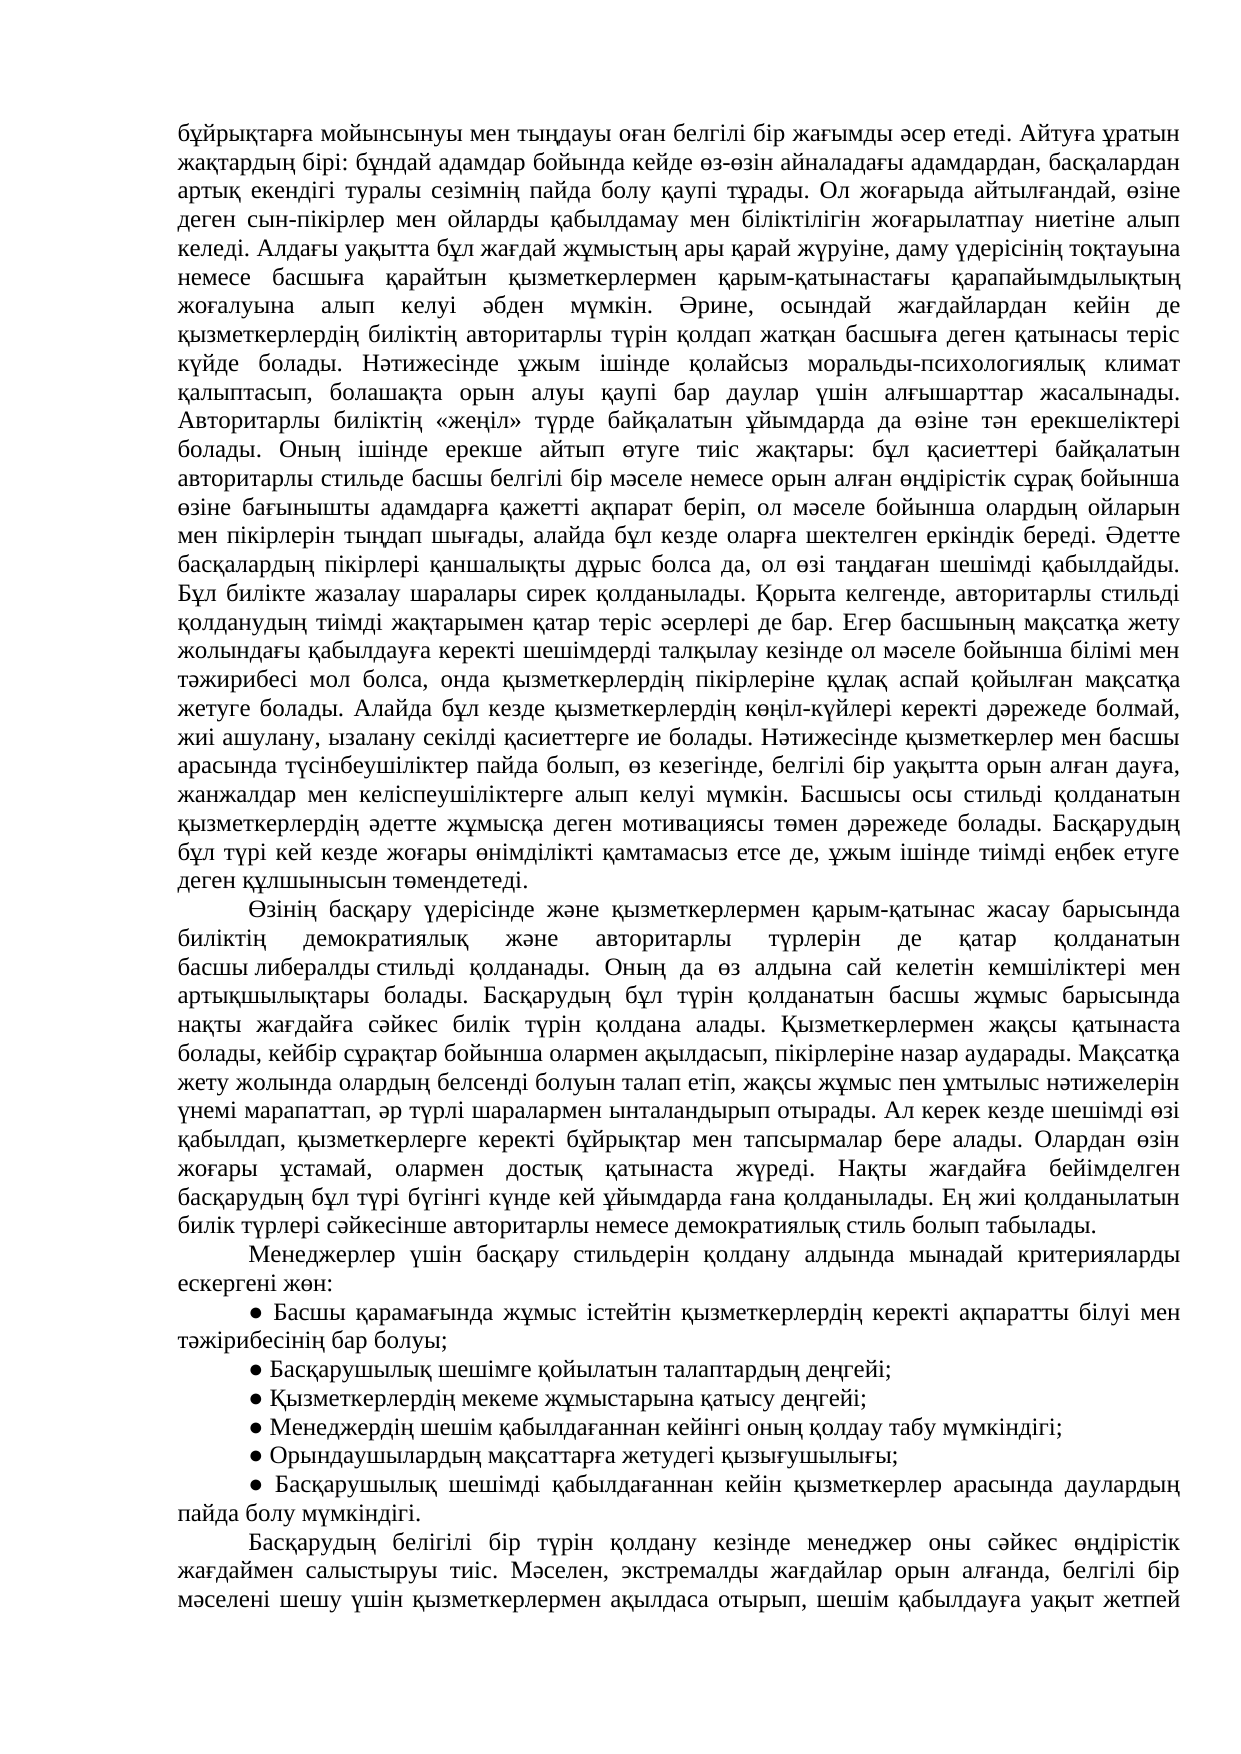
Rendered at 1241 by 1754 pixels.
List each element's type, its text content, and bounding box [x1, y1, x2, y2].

text ● Басқарушылық шешімді қабылдағаннан кейін қызметкерлер арасында даулардың пайда болу мүмкіндігі. [177, 1469, 1181, 1527]
text ● Қызметкерлердің мекеме жұмыстарына қатысу деңгейі; [177, 1383, 1181, 1412]
text ● Орындаушылардың мақсаттарға жетудегі қызығушылығы; [177, 1441, 1181, 1469]
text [177, 1527, 1181, 1613]
text ● Менеджердің шешім қабылдағаннан кейінгі оның қолдау табу мүмкіндігі; [177, 1412, 1181, 1441]
text ● Басшы қарамағында жұмыс істейтін қызметкерлердің керекті ақпаратты білуі мен тәжірибесінің бар болуы; [177, 1297, 1181, 1354]
text Менеджерлер үшін басқару стильдерін қолдану алдында мынадай критерияларды ескергені жөн: [177, 1239, 1181, 1297]
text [177, 118, 1181, 894]
text Өзінің басқару үдерісінде және қызметкерлермен қарым-қатынас жасау барысында биліктің демократиялық және авторитарлы түрлерін де қатар қолданатын басшы либералды стильді қолданады. Оның да өз алдына сай келетін кемшіліктері мен артықшылықтары болады. Басқарудың бұл түрін қолданатын басшы жұмыс барысында нақты жағдайға сәйкес билік түрін қолдана алады. Қызметкерлермен жақсы қатынаста болады, кейбір сұрақтар бойынша олармен ақылдасып, пікірлеріне назар аударады. Мақсатқа жету жолында олардың белсенді болуын талап етіп, жақсы жұмыс пен ұмтылыс нәтижелерін үнемі марапаттап, әр түрлі шаралармен ынталандырып отырады. Ал керек кезде шешімді өзі қабылдап, қызметкерлерге керекті бұйрықтар мен тапсырмалар бере алады. Олардан өзін жоғары ұстамай, олармен достық қатынаста жүреді. Нақты жағдайға бейімделген басқарудың бұл түрі бүгінгі күнде кей ұйымдарда ғана қолданылады. Ең жиі қолданылатын билік түрлері сәйкесінше авторитарлы немесе демократиялық стиль болып табылады. [177, 894, 1181, 1239]
text ● Басқарушылық шешімге қойылатын талаптардың деңгейі; [177, 1354, 1181, 1383]
